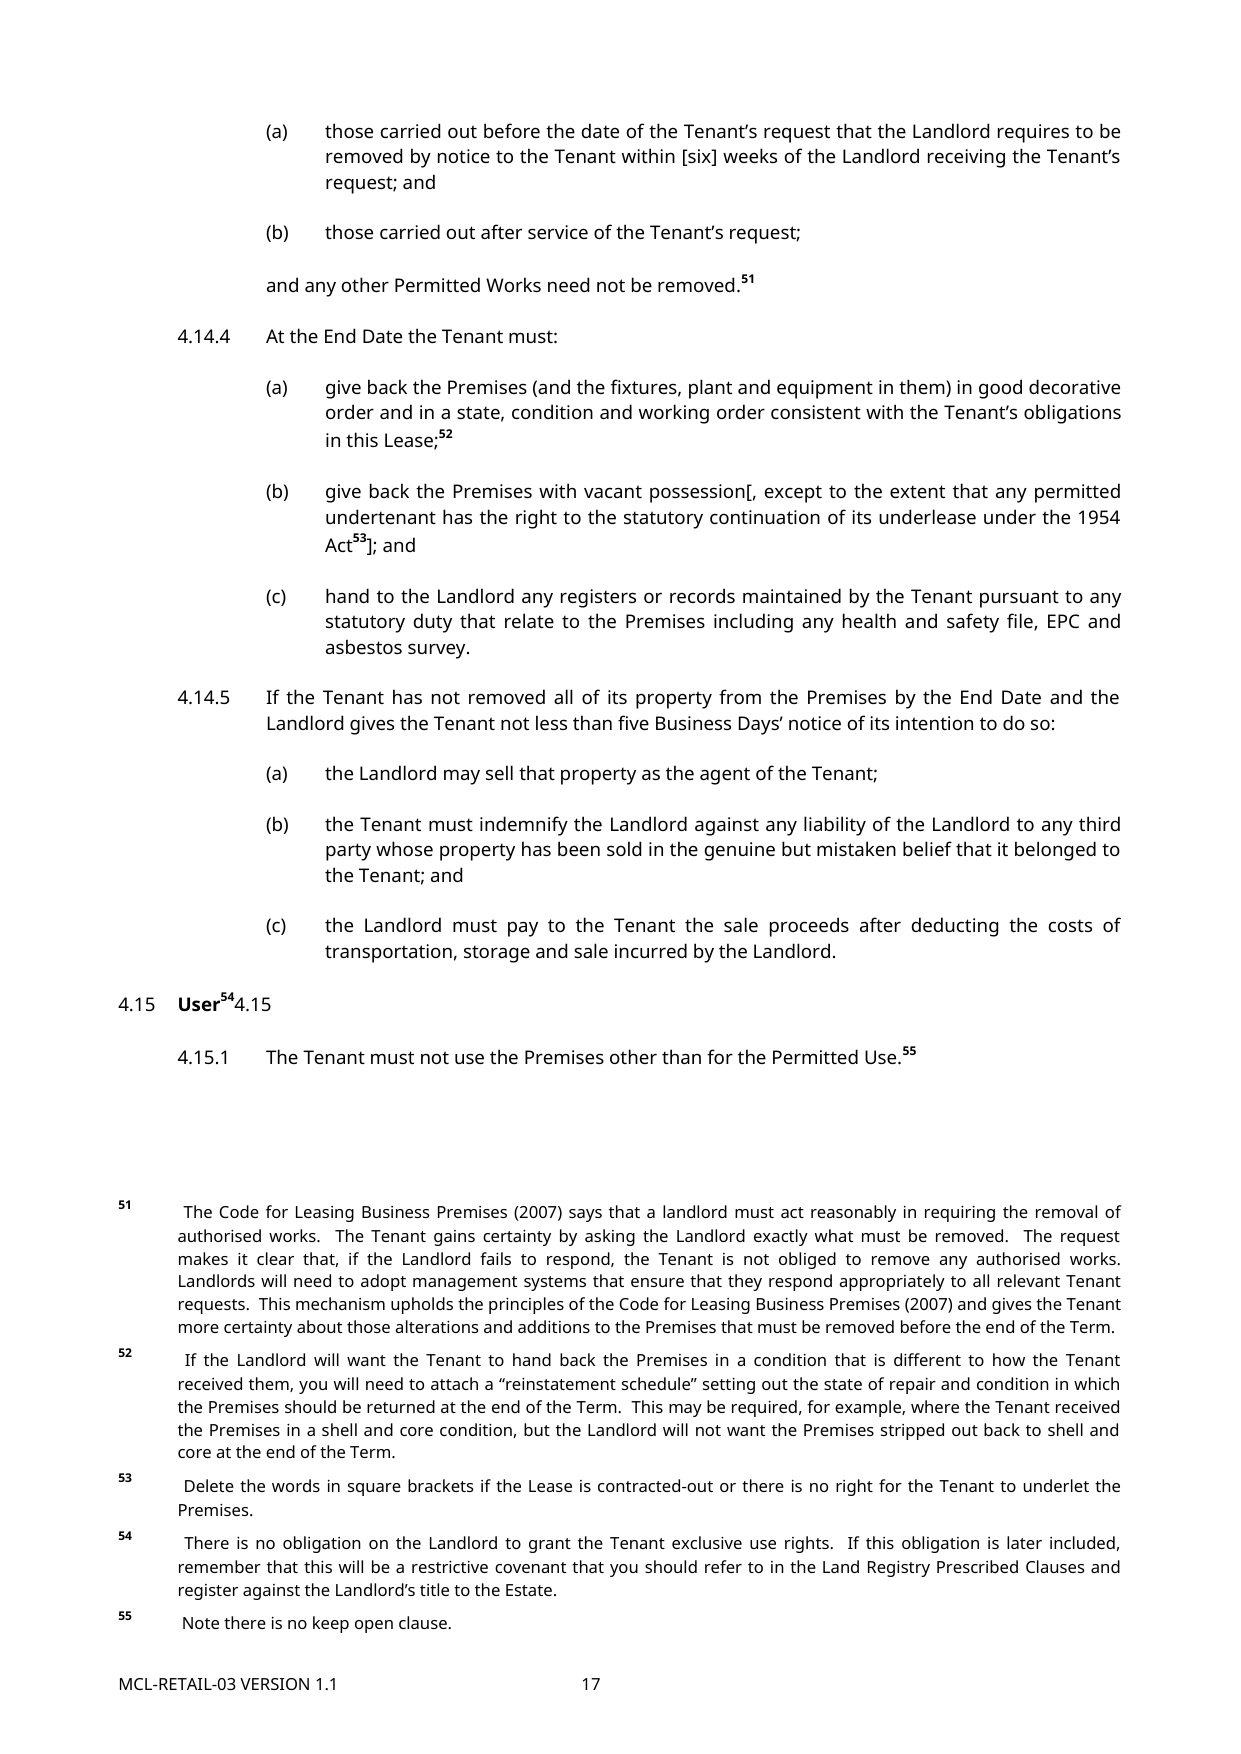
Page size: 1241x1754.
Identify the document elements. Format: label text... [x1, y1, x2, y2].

text give back the Premises with vacant possession[, except to the extent that any permitted undertenant has the right to the statutory continuation of its underlease under the 1954 Act]; and [266, 479, 1122, 558]
text If the Tenant has not removed all of its property from the Premises by the End Date and the Landlord gives the Tenant not less than five Business Days’ notice of its intention to do so: [177, 685, 1122, 736]
text the Landlord must pay to the Tenant the sale proceeds after deducting the costs of transportation, storage and sale incurred by the Landlord. [266, 913, 1122, 964]
text those carried out before the date of the Tenant’s request that the Landlord requires to be removed by notice to the Tenant within [six] weeks of the Landlord receiving the Tenant’s request; and [266, 118, 1122, 195]
text give back the Premises (and the fixtures, plant and equipment in them) in good decorative order and in a state, condition and working order consistent with the Tenant’s obligations in this Lease; [266, 374, 1122, 454]
text hand to the Landlord any registers or records maintained by the Tenant pursuant to any statutory duty that relate to the Premises including any health and safety file, EPC and asbestos survey. [266, 583, 1122, 660]
text those carried out after service of the Tenant’s request; [266, 220, 1122, 245]
text the Landlord may sell that property as the agent of the Tenant; [266, 761, 1122, 786]
text the Tenant must indemnify the Landlord against any liability of the Landlord to any third party whose property has been sold in the genuine but mistaken belief that it belonged to the Tenant; and [266, 811, 1122, 888]
text and any other Permitted Works need not be removed. [266, 270, 1122, 299]
text At the End Date the Tenant must: [177, 324, 1122, 349]
text The Tenant must not use the Premises other than for the Permitted Use. [177, 1042, 1122, 1071]
